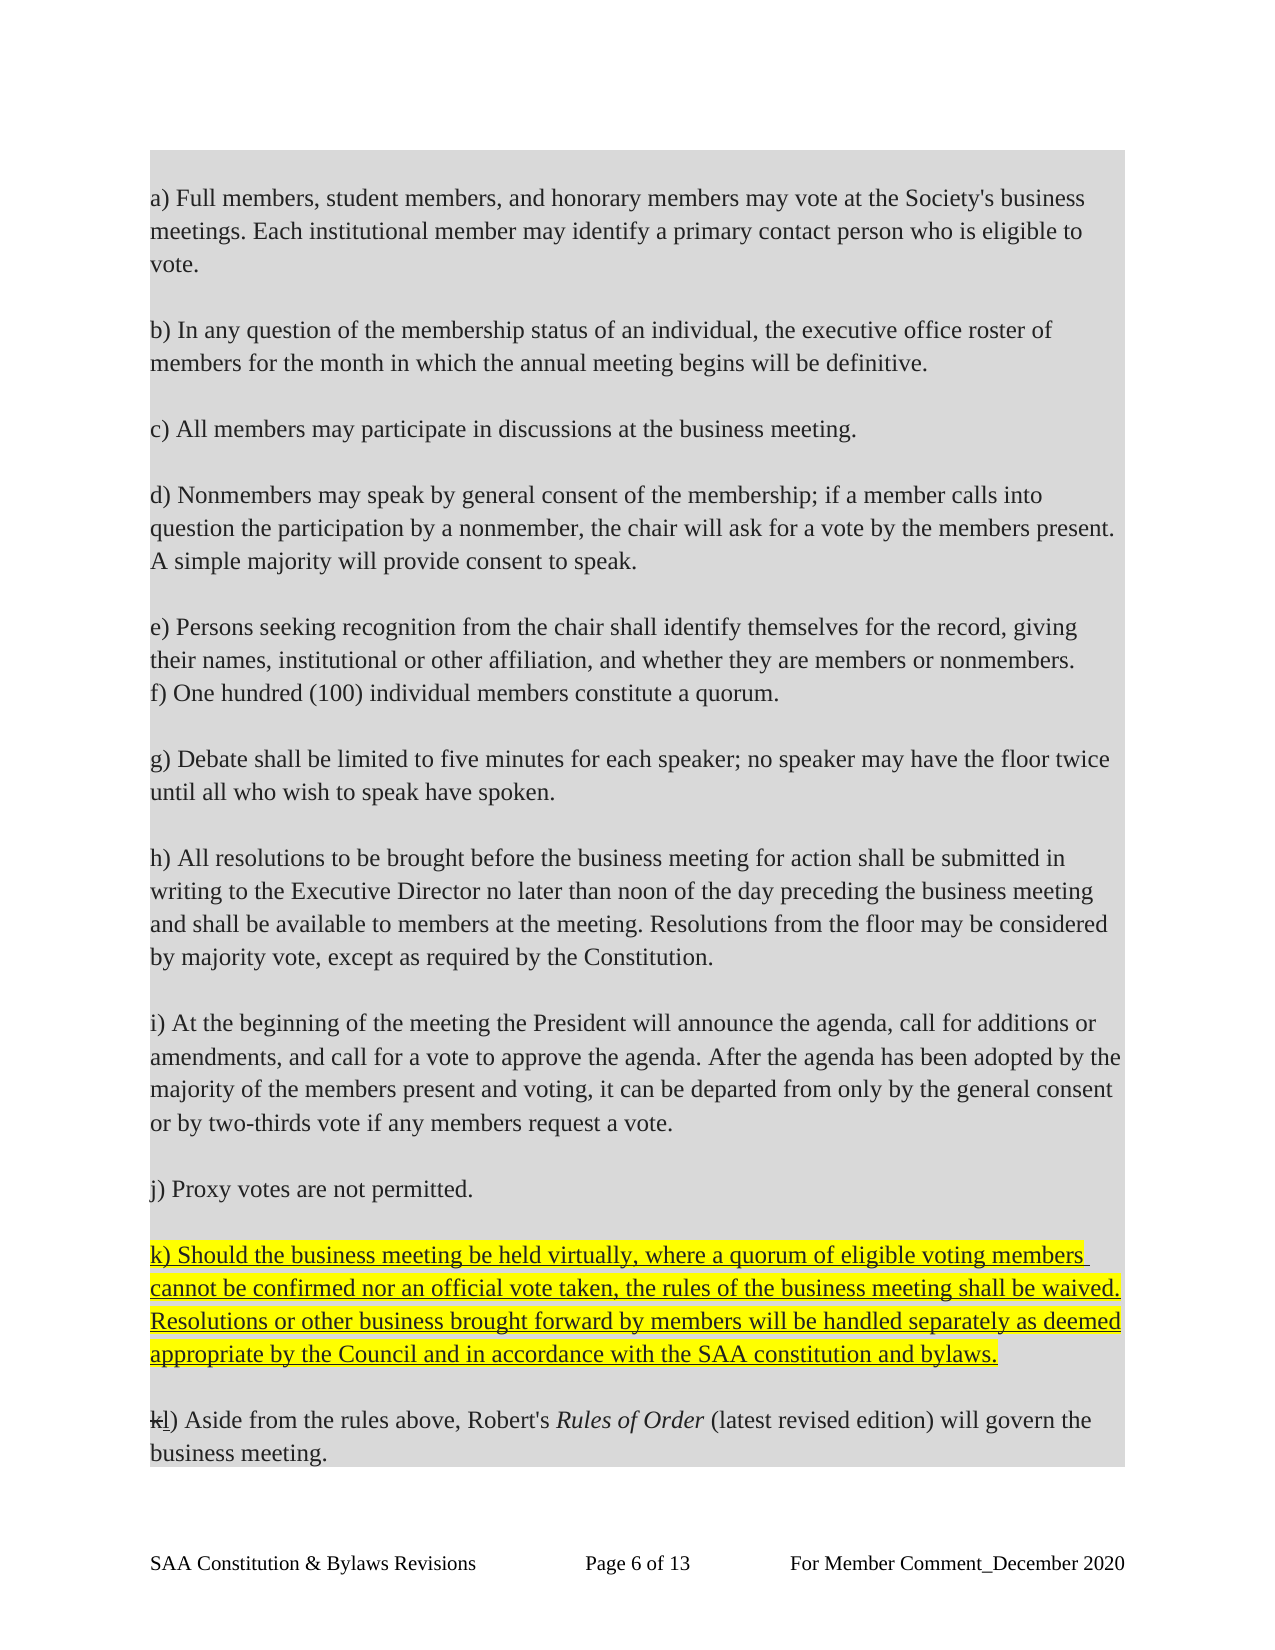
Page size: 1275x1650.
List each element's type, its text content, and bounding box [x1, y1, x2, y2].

text e) Persons seeking recognition from the chair shall identify themselves for the record, giving their names, institutional or other affiliation, and whether they are members or nonmembers. [150, 612, 1125, 674]
text i) At the beginning of the meeting the President will announce the agenda, call for additions or amendments, and call for a vote to approve the agenda. After the agenda has been adopted by the majority of the members present and voting, it can be departed from only by the general consent or by two-thirds vote if any members request a vote. [150, 1008, 1125, 1136]
text d) Nonmembers may speak by general consent of the membership; if a member calls into question the participation by a nonmember, the chair will ask for a vote by the members present. A simple majority will provide consent to speak. [150, 480, 1125, 575]
text g) Debate shall be limited to five minutes for each speaker; no speaker may have the floor twice until all who wish to speak have spoken. [150, 744, 1125, 806]
text c) All members may participate in discussions at the business meeting. [150, 414, 1125, 443]
text h) All resolutions to be brought before the business meeting for action shall be submitted in writing to the Executive Director no later than noon of the day preceding the business meeting and shall be available to members at the meeting. Resolutions from the floor may be considered by majority vote, except as required by the Constitution. [150, 843, 1125, 971]
text k) Should the business meeting be held virtually, where a quorum of eligible voting members cannot be confirmed nor an official vote taken, the rules of the business meeting shall be waived. Resolutions or other business brought forward by members will be handled separately as deemed appropriate by the Council and in accordance with the SAA constitution and bylaws. [150, 1240, 1125, 1367]
text kl) Aside from the rules above, Robert's Rules of Order (latest revised edition) will govern the business meeting. [150, 1405, 1125, 1467]
text j) Proxy votes are not permitted. [150, 1174, 1125, 1202]
text a) Full members, student members, and honorary members may vote at the Society's business meetings. Each institutional member may identify a primary contact person who is eligible to vote. [150, 183, 1125, 278]
text b) In any question of the membership status of an individual, the executive office roster of members for the month in which the annual meeting begins will be definitive. [150, 315, 1125, 377]
text f) One hundred (100) individual members constitute a quorum. [150, 678, 1125, 707]
